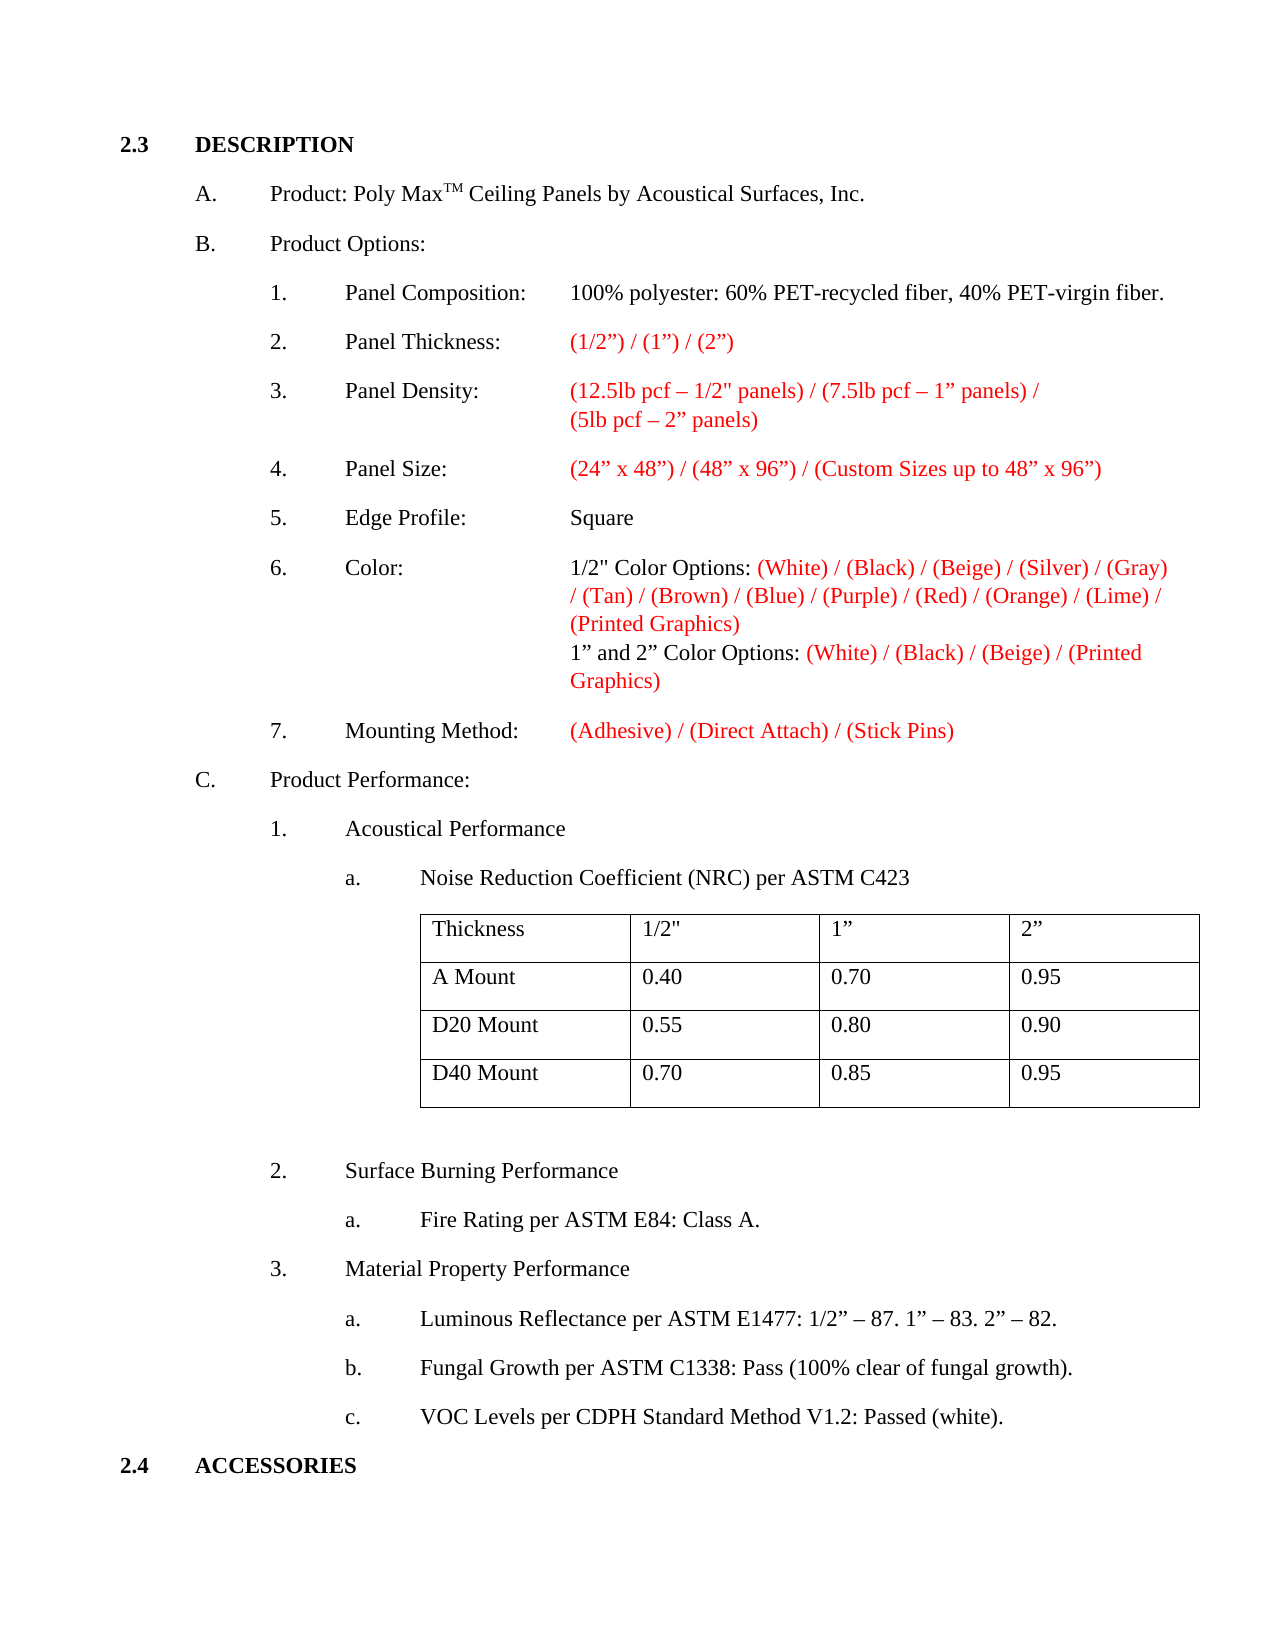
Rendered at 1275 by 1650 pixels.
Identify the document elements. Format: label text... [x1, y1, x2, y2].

list Luminous Reflectance per ASTM E1477: 1/2” – 87. 1” – 83. 2” – 82. [345, 1305, 1200, 1331]
list Fire Rating per ASTM E84: Class A. [345, 1206, 1200, 1233]
list DESCRIPTION [120, 131, 1200, 157]
list Material Property Performance [270, 1256, 1200, 1282]
table_header 1/2" [631, 915, 819, 962]
table_cell D40 Mount [421, 1060, 630, 1107]
list Product Performance: [195, 766, 1200, 792]
list Noise Reduction Coefficient (NRC) per ASTM C423 [345, 864, 1200, 891]
list Panel Size: (24” x 48”) / (48” x 96”) / (Custom Sizes up to 48” x 96”) [270, 455, 1200, 481]
table_cell D20 Mount [421, 1011, 630, 1058]
list Acoustical Performance [270, 815, 1200, 842]
table_cell 0.55 [631, 1011, 819, 1058]
table_cell 0.40 [631, 963, 819, 1010]
list Product Options: [195, 229, 1200, 256]
table_cell 0.90 [1010, 1011, 1199, 1058]
list Panel Composition: 100% polyester: 60% PET-recycled fiber, 40% PET-virgin fiber. [270, 279, 1200, 305]
list Surface Burning Performance [270, 1157, 1200, 1183]
list Mounting Method: (Adhesive) / (Direct Attach) / (Stick Pins) [270, 717, 1200, 743]
list VOC Levels per CDPH Standard Method V1.2: Passed (white). [345, 1403, 1200, 1430]
table_cell 0.70 [631, 1060, 819, 1107]
table_cell 0.80 [820, 1011, 1009, 1058]
table_header 1” [820, 915, 1009, 962]
table_cell 0.95 [1010, 1060, 1199, 1107]
list Fungal Growth per ASTM C1338: Pass (100% clear of fungal growth). [345, 1354, 1200, 1380]
table_header 2” [1010, 915, 1199, 962]
list Color: 1/2" Color Options: (White) / (Black) / (Beige) / (Silver) / (Gray) / (Tan) / (Brown) / (Blue) / (Purple) / (Red) / (Orange) / (Lime) / (Printed Graphics) 1” and 2” Color Options: (White) / (Black) / (Beige) / (Printed Graphics) [270, 554, 1200, 694]
table_cell 0.70 [820, 963, 1009, 1010]
table_cell A Mount [421, 963, 630, 1010]
list Panel Density: (12.5lb pcf – 1/2" panels) / (7.5lb pcf – 1” panels) / (5lb pcf – 2” panels) [270, 377, 1200, 432]
list Edge Profile: Square [270, 504, 1200, 531]
table_cell 0.95 [1010, 963, 1199, 1010]
table_header Thickness [421, 915, 630, 962]
table_cell 0.85 [820, 1060, 1009, 1107]
list Product: Poly MaxTM Ceiling Panels by Acoustical Surfaces, Inc. [195, 180, 1200, 207]
list ACCESSORIES [120, 1453, 1200, 1479]
list Panel Thickness: (1/2”) / (1”) / (2”) [270, 328, 1200, 354]
